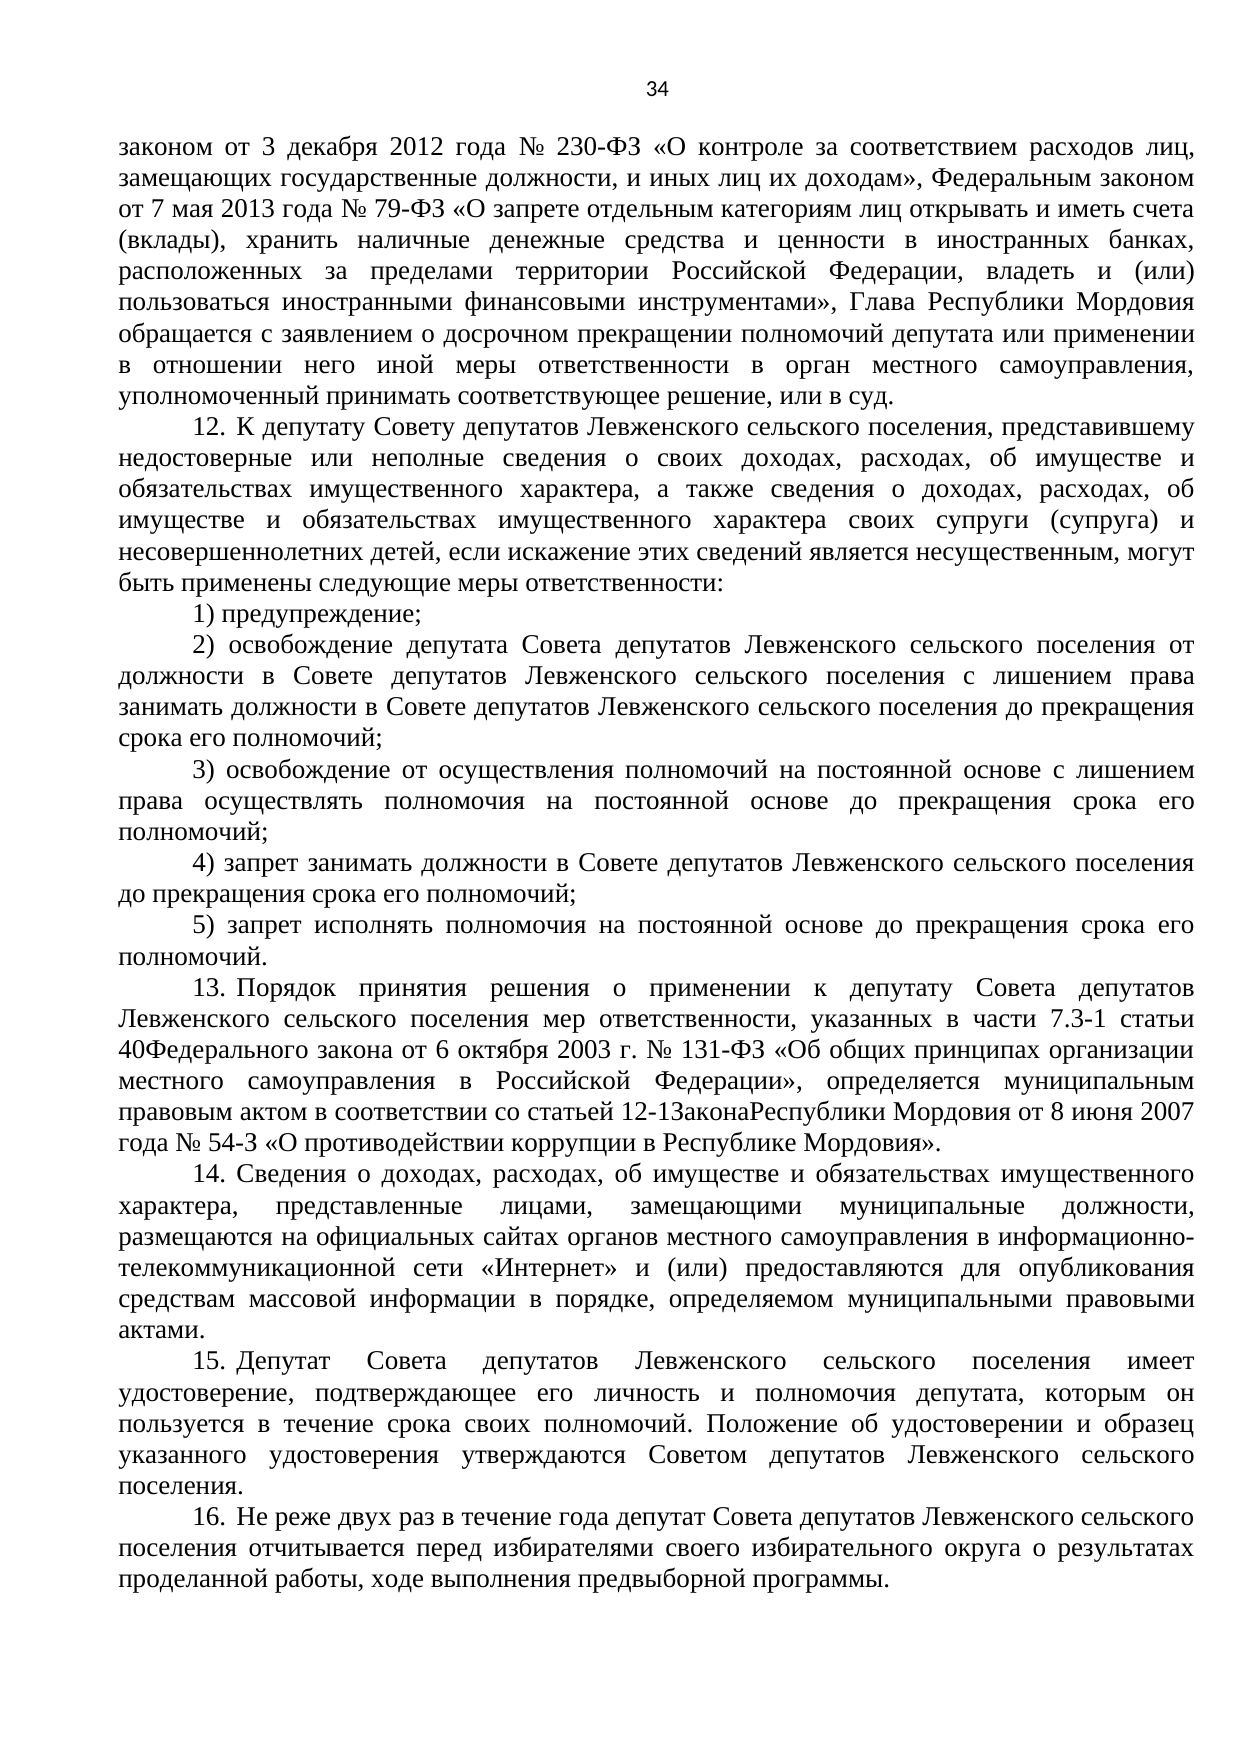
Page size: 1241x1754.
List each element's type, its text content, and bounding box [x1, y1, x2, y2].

list 3) освобождение от осуществления полномочий на постоянной основе с лишением права осуществлять полномочия на постоянной основе до прекращения срока его полномочий; [118, 753, 1196, 846]
list 5) запрет исполнять полномочия на постоянной основе до прекращения срока его полномочий. [118, 908, 1196, 971]
list К депутату Совету депутатов Левженского сельского поселения, представившему недостоверные или неполные сведения о своих доходах, расходах, об имуществе и обязательствах имущественного характера, а также сведения о доходах, расходах, об имуществе и обязательствах имущественного характера своих супруги (супруга) и несовершеннолетних детей, если искажение этих сведений является несущественным, могут быть применены следующие меры ответственности: [118, 410, 1196, 597]
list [118, 130, 1196, 410]
list 2) освобождение депутата Совета депутатов Левженского сельского поселения от должности в Совете депутатов Левженского сельского поселения с лишением права занимать должности в Совете депутатов Левженского сельского поселения до прекращения срока его полномочий; [118, 628, 1196, 753]
list Не реже двух раз в течение года депутат Совета депутатов Левженского сельского поселения отчитывается перед избирателями своего избирательного округа о результатах проделанной работы, ходе выполнения предвыборной программы. [118, 1500, 1196, 1594]
list Порядок принятия решения о применении к депутату Совета депутатов Левженского сельского поселения мер ответственности, указанных в части 7.3-1 статьи 40Федерального закона от 6 октября 2003 г. № 131-ФЗ «Об общих принципах организации местного самоуправления в Российской Федерации», определяется муниципальным правовым актом в соответствии со статьей 12-1ЗаконаРеспублики Мордовия от 8 июня 2007 года № 54-З «О противодействии коррупции в Республике Мордовия». [118, 971, 1196, 1158]
list 4) запрет занимать должности в Совете депутатов Левженского сельского поселения до прекращения срока его полномочий; [118, 846, 1196, 908]
list Сведения о доходах, расходах, об имуществе и обязательствах имущественного характера, представленные лицами, замещающими муниципальные должности, размещаются на официальных сайтах органов местного самоуправления в информационно-телекоммуникационной сети «Интернет» и (или) предоставляются для опубликования средствам массовой информации в порядке, определяемом муниципальными правовыми актами. [118, 1158, 1196, 1344]
list 1) предупреждение; [118, 597, 1196, 628]
list Депутат Совета депутатов Левженского сельского поселения имеет удостоверение, подтверждающее его личность и полномочия депутата, которым он пользуется в течение срока своих полномочий. Положение об удостоверении и образец указанного удостоверения утверждаются Советом депутатов Левженского сельского поселения. [118, 1344, 1196, 1500]
